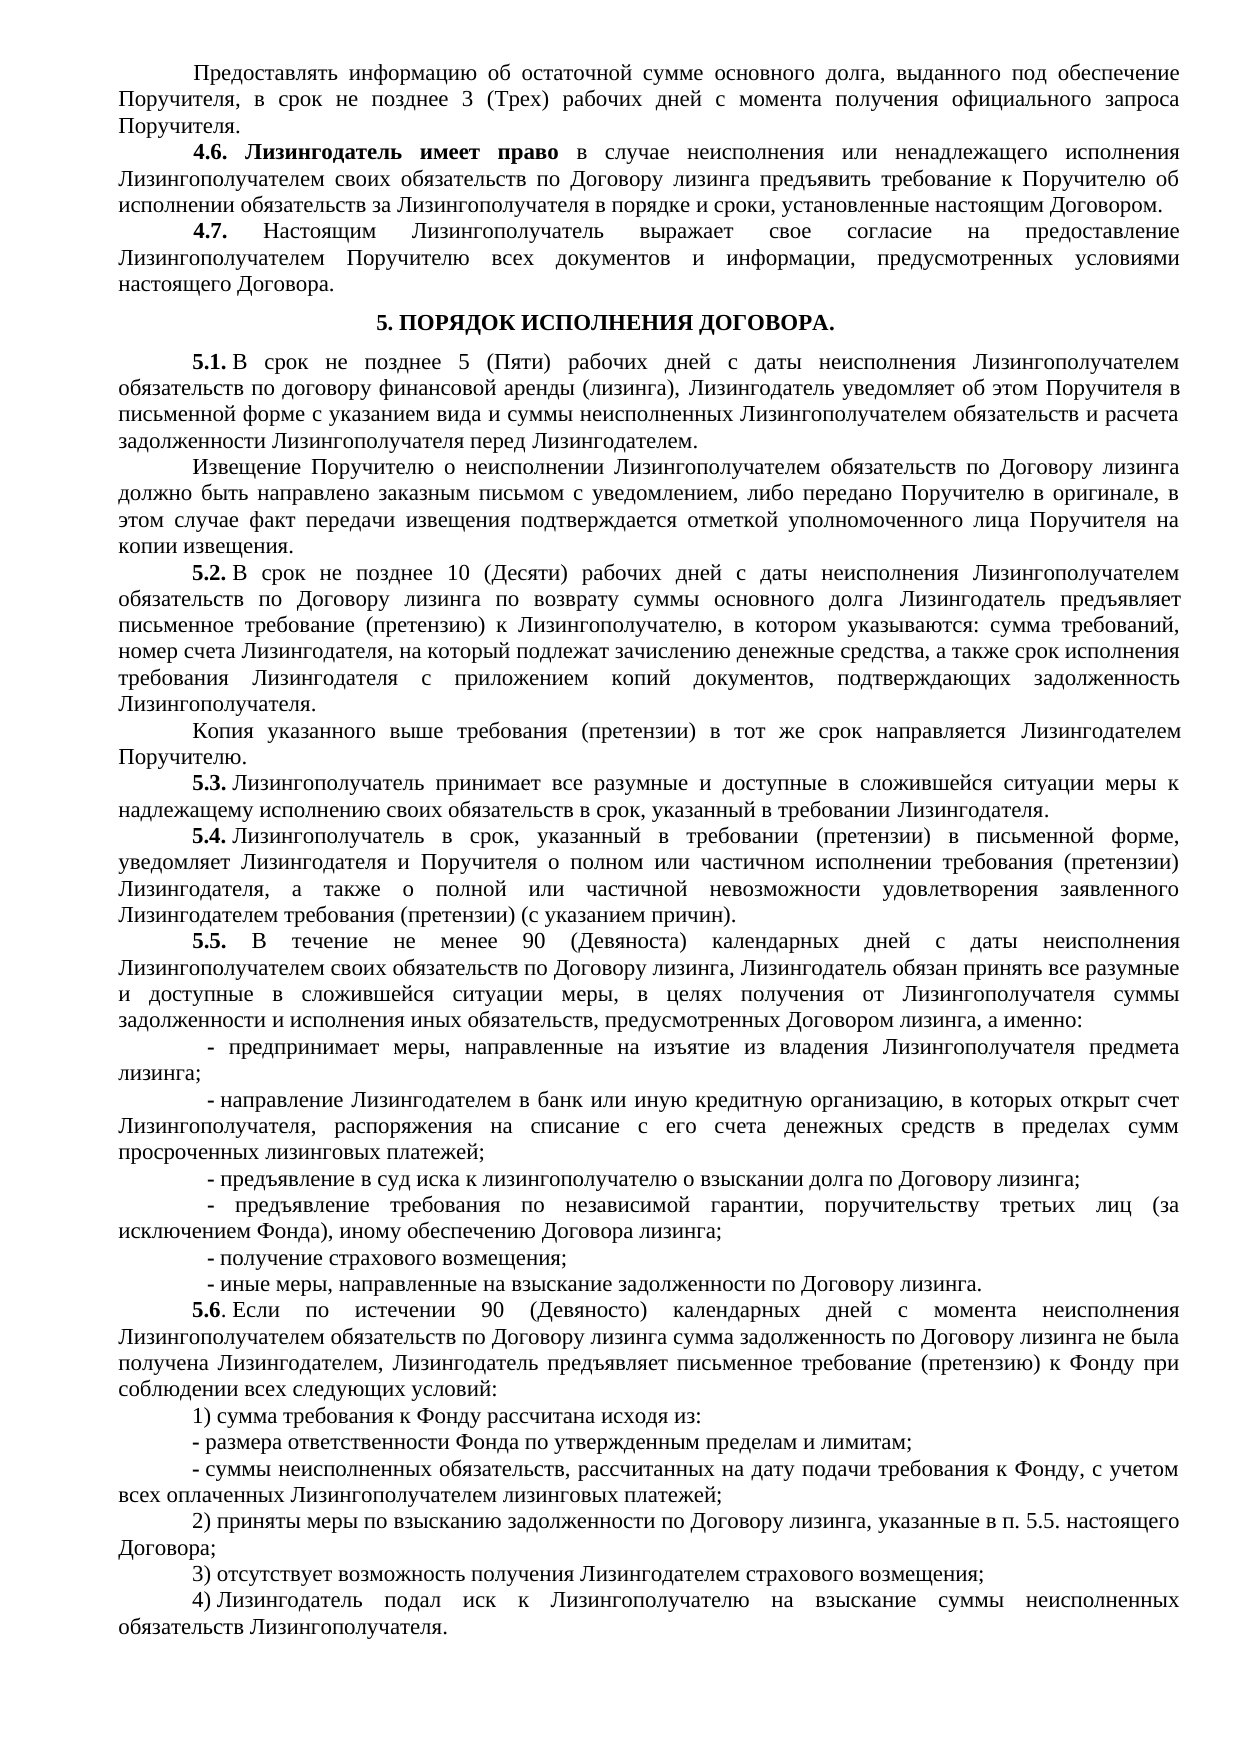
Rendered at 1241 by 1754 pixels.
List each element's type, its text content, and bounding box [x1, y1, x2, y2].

text 4) Лизингодатель подал иск к Лизингополучателю на взыскание суммы неисполненных обязательств Лизингополучателя. [118, 1586, 1181, 1639]
text - предъявление в суд иска к лизингополучателю о взыскании долга по Договору лизинга; [118, 1165, 1181, 1191]
text 5.5. В течение не менее 90 (Девяноста) календарных дней с даты неисполнения Лизингополучателем своих обязательств по Договору лизинга, Лизингодатель обязан принять все разумные и доступные в сложившейся ситуации меры, в целях получения от Лизингополучателя суммы задолженности и исполнения иных обязательств, предусмотренных Договором лизинга, а именно: [118, 927, 1181, 1033]
text - размера ответственности Фонда по утвержденным пределам и лимитам; [118, 1428, 1181, 1454]
text Извещение Поручителю о неисполнении Лизингополучателем обязательств по Договору лизинга должно быть направлено заказным письмом с уведомлением, либо передано Поручителю в оригинале, в этом случае факт передачи извещения подтверждается отметкой уполномоченного лица Поручителя на копии извещения. [118, 453, 1181, 558]
text 5.4. Лизингополучатель в срок, указанный в требовании (претензии) в письменной форме, уведомляет Лизингодателя и Поручителя о полном или частичном исполнении требования (претензии) Лизингодателя, а также о полной или частичной невозможности удовлетворения заявленного Лизингодателем требования (претензии) (с указанием причин). [118, 822, 1181, 927]
text 5.2. В срок не позднее 10 (Десяти) рабочих дней с даты неисполнения Лизингополучателем обязательств по Договору лизинга по возврату суммы основного долга Лизингодатель предъявляет письменное требование (претензию) к Лизингополучателю, в котором указываются: сумма требований, номер счета Лизингодателя, на который подлежат зачислению денежные средства, а также срок исполнения требования Лизингодателя с приложением копий документов, подтверждающих задолженность Лизингополучателя. [118, 558, 1181, 717]
text 1) сумма требования к Фонду рассчитана исходя из: [118, 1402, 1181, 1428]
text Предоставлять информацию об остаточной сумме основного долга, выданного под обеспечение Поручителя, в срок не позднее 3 (Трех) рабочих дней с момента получения официального запроса Поручителя. [118, 59, 1181, 138]
text - предъявление требования по независимой гарантии, поручительству третьих лиц (за исключением Фонда), иному обеспечению Договора лизинга; [118, 1191, 1181, 1244]
text - получение страхового возмещения; [118, 1244, 1181, 1270]
text 2) приняты меры по взысканию задолженности по Договору лизинга, указанные в п. 5.5. настоящего Договора; [118, 1507, 1181, 1560]
text - предпринимает меры, направленные на изъятие из владения Лизингополучателя предмета лизинга; [118, 1033, 1181, 1086]
text - суммы неисполненных обязательств, рассчитанных на дату подачи требования к Фонду, с учетом всех оплаченных Лизингополучателем лизинговых платежей; [118, 1454, 1181, 1507]
text 5.3. Лизингополучатель принимает все разумные и доступные в сложившейся ситуации меры к надлежащему исполнению своих обязательств в срок, указанный в требовании Лизингодателя. [118, 769, 1181, 822]
text - направление Лизингодателем в банк или иную кредитную организацию, в которых открыт счет Лизингополучателя, распоряжения на списание с его счета денежных средств в пределах сумм просроченных лизинговых платежей; [118, 1086, 1181, 1165]
text 5. ПОРЯДОК ИСПОЛНЕНИЯ ДОГОВОРА. [118, 309, 1181, 335]
text - иные меры, направленные на взыскание задолженности по Договору лизинга. [118, 1270, 1181, 1296]
text 5.1. В срок не позднее 5 (Пяти) рабочих дней с даты неисполнения Лизингополучателем обязательств по договору финансовой аренды (лизинга), Лизингодатель уведомляет об этом Поручителя в письменной форме с указанием вида и суммы неисполненных Лизингополучателем обязательств и расчета задолженности Лизингополучателя перед Лизингодателем. [118, 348, 1181, 453]
text 4.6. Лизингодатель имеет право в случае неисполнения или ненадлежащего исполнения Лизингополучателем своих обязательств по Договору лизинга предъявить требование к Поручителю об исполнении обязательств за Лизингополучателя в порядке и сроки, установленные настоящим Договором. [118, 138, 1181, 217]
text 5.6. Если по истечении 90 (Девяносто) календарных дней с момента неисполнения Лизингополучателем обязательств по Договору лизинга сумма задолженность по Договору лизинга не была получена Лизингодателем, Лизингодатель предъявляет письменное требование (претензию) к Фонду при соблюдении всех следующих условий: [118, 1296, 1181, 1402]
text 3) отсутствует возможность получения Лизингодателем страхового возмещения; [118, 1560, 1181, 1586]
text Копия указанного выше требования (претензии) в тот же срок направляется Лизингодателем Поручителю. [118, 717, 1181, 769]
text 4.7. Настоящим Лизингополучатель выражает свое согласие на предоставление Лизингополучателем Поручителю всех документов и информации, предусмотренных условиями настоящего Договора. [118, 217, 1181, 296]
